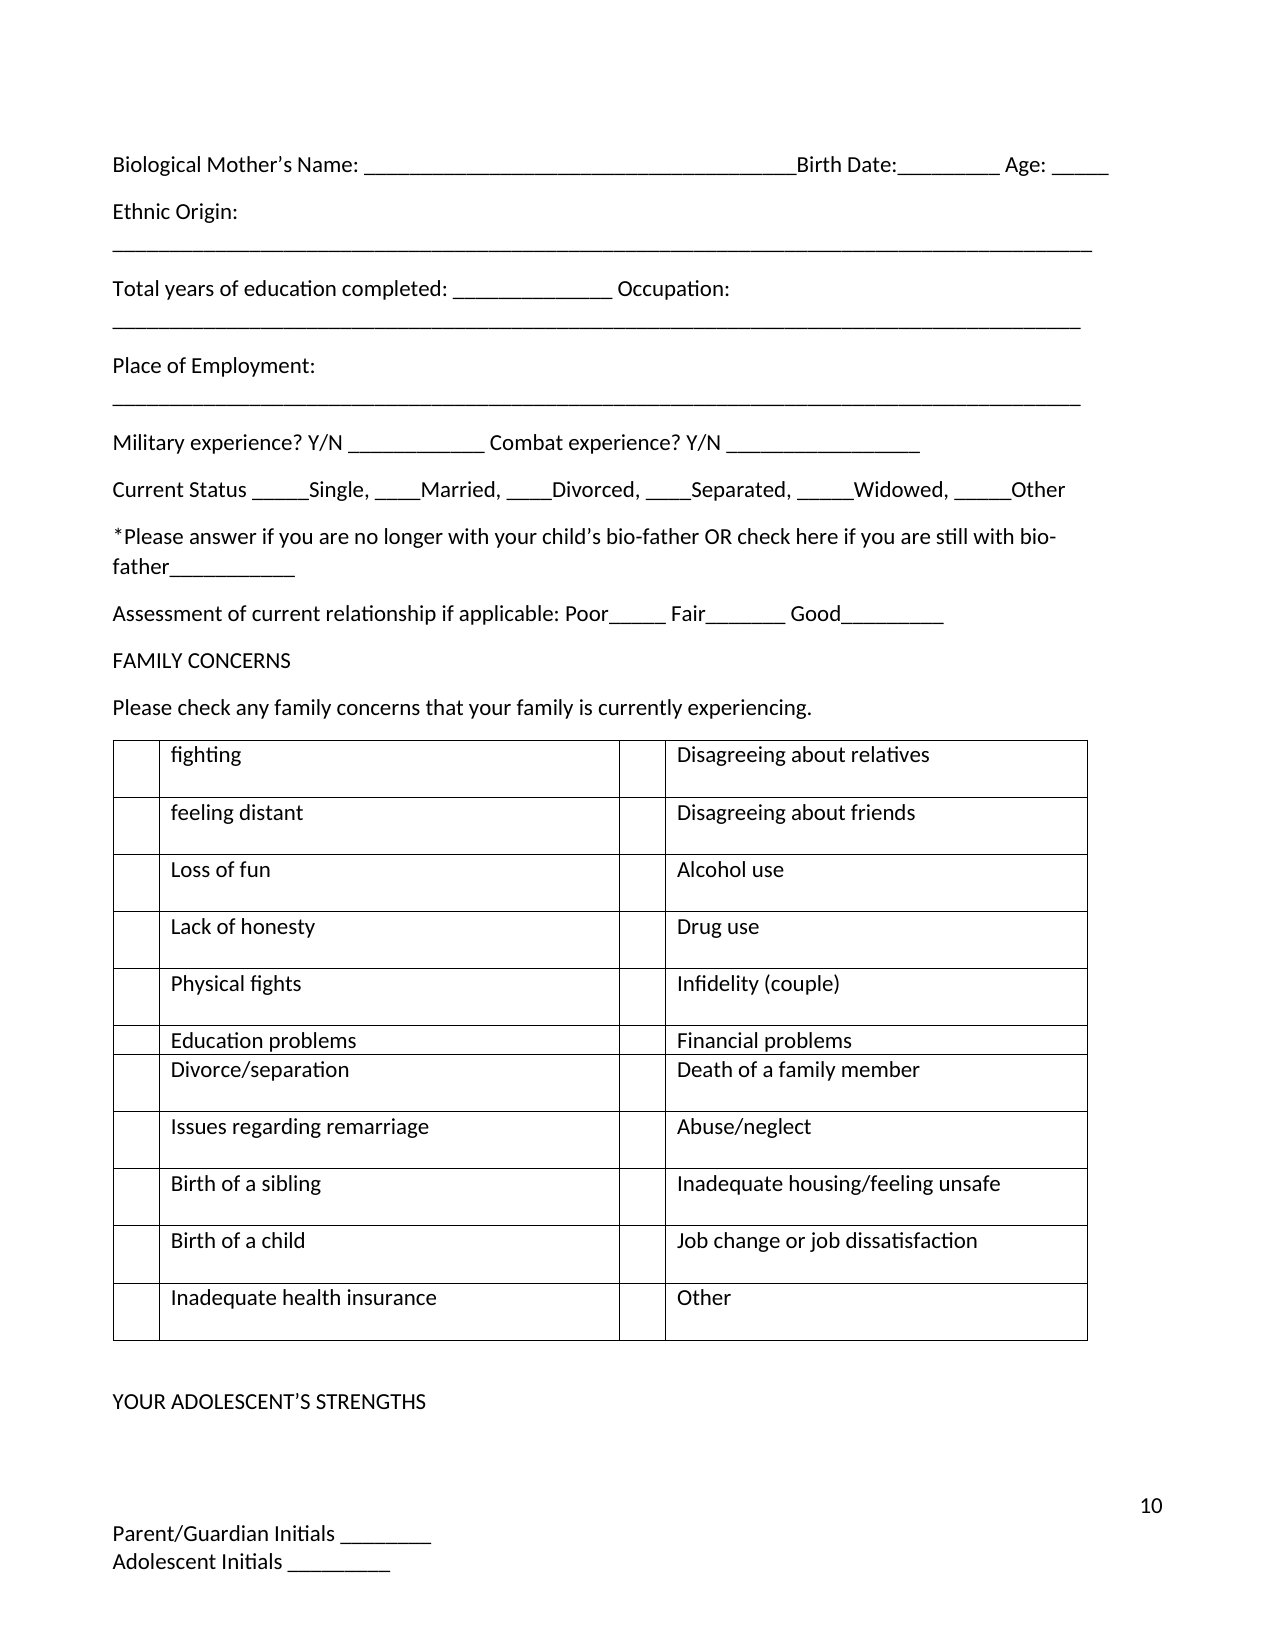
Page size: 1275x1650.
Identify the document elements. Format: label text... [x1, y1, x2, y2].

table_cell [114, 1055, 159, 1111]
text Place of Employment: _____________________________________________________________________________________ [112, 351, 1162, 409]
table_cell [114, 1026, 159, 1054]
table_cell Birth of a sibling [160, 1169, 619, 1225]
table_cell [620, 912, 665, 968]
text Current Status _____Single, ____Married, ____Divorced, ____Separated, _____Widowed, _____Other [112, 475, 1162, 503]
table_cell Education problems [160, 1026, 619, 1054]
text Please check any family concerns that your family is currently experiencing. [112, 693, 1162, 721]
table_cell [114, 1169, 159, 1225]
table_cell [114, 912, 159, 968]
text Military experience? Y/N ____________ Combat experience? Y/N _________________ [112, 428, 1162, 456]
table_cell [114, 855, 159, 911]
text FAMILY CONCERNS [112, 646, 1162, 674]
text YOUR ADOLESCENT’S STRENGTHS [112, 1387, 1162, 1415]
table_cell Drug use [666, 912, 1087, 968]
text *Please answer if you are no longer with your child’s bio-father OR check here if you are still with bio-father___________ [112, 522, 1162, 580]
table_cell Issues regarding remarriage [160, 1112, 619, 1168]
text Total years of education completed: ______________ Occupation: _____________________________________________________________________________________ [112, 274, 1162, 332]
table_cell [114, 1284, 159, 1339]
table_cell [620, 1169, 665, 1225]
table_cell [114, 1112, 159, 1168]
table_cell [620, 1026, 665, 1054]
table_header [114, 741, 159, 797]
table_cell Birth of a child [160, 1226, 619, 1282]
table_cell [620, 1112, 665, 1168]
table_cell Loss of fun [160, 855, 619, 911]
table_cell Death of a family member [666, 1055, 1087, 1111]
table_cell Disagreeing about friends [666, 798, 1087, 854]
table_cell feeling distant [160, 798, 619, 854]
table_header [620, 741, 665, 797]
table_cell Alcohol use [666, 855, 1087, 911]
table_cell [114, 1226, 159, 1282]
table_cell Inadequate health insurance [160, 1284, 619, 1339]
table_cell Divorce/separation [160, 1055, 619, 1111]
table_cell [114, 798, 159, 854]
table_cell Other [666, 1284, 1087, 1339]
table_cell Infidelity (couple) [666, 969, 1087, 1025]
table_cell Inadequate housing/feeling unsafe [666, 1169, 1087, 1225]
table_cell [620, 798, 665, 854]
table_cell [620, 1284, 665, 1339]
table_cell [620, 969, 665, 1025]
table_cell Lack of honesty [160, 912, 619, 968]
text Ethnic Origin: ______________________________________________________________________________________ [112, 197, 1162, 255]
table_cell [620, 855, 665, 911]
table_cell Financial problems [666, 1026, 1087, 1054]
table_cell Physical fights [160, 969, 619, 1025]
text Assessment of current relationship if applicable: Poor_____ Fair_______ Good_________ [112, 599, 1162, 627]
table_cell [620, 1226, 665, 1282]
table_cell Abuse/neglect [666, 1112, 1087, 1168]
table_cell Job change or job dissatisfaction [666, 1226, 1087, 1282]
table_header Disagreeing about relatives [666, 741, 1087, 797]
text Biological Mother’s Name: ______________________________________Birth Date:_________ Age: _____ [112, 150, 1162, 178]
table_cell [620, 1055, 665, 1111]
table_header fighting [160, 741, 619, 797]
table_cell [114, 969, 159, 1025]
